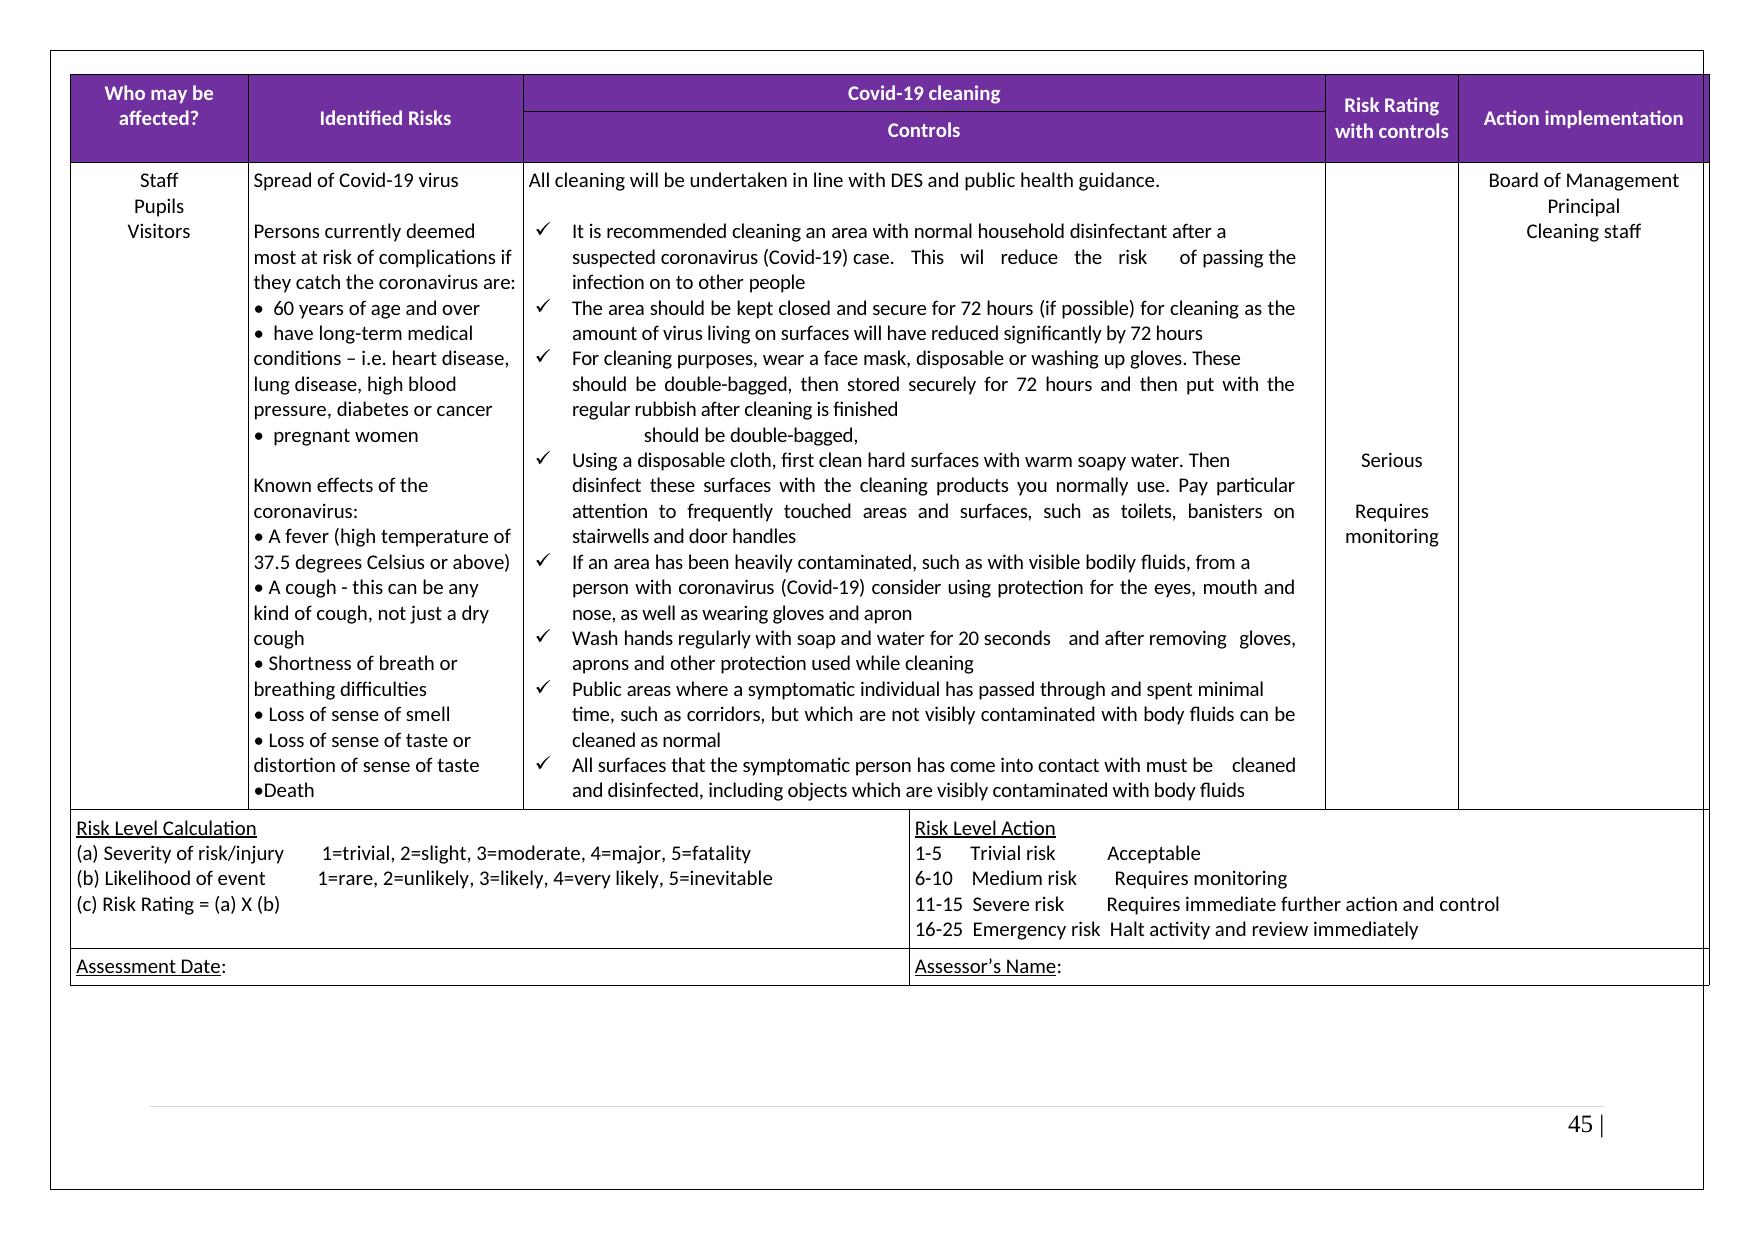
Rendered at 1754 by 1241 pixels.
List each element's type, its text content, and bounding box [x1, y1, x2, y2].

table_cell Assessor’s Name: [910, 949, 1703, 985]
table_cell Identified Risks [249, 75, 523, 162]
table_cell Action implementation [1459, 75, 1703, 162]
table_cell Staff Pupils Visitors [71, 163, 248, 809]
table_cell All cleaning will be undertaken in line with DES and public health guidance. It is recommended cleaning an area with normal household disinfectant after a suspected coronavirus (Covid-19) case. This wil reduce the risk of passing the infection on to other people The area should be kept closed and secure for 72 hours (if possible) for cleaning as the amount of virus living on surfaces will have reduced significantly by 72 hours For cleaning purposes, wear a face mask, disposable or washing up gloves. These should be double-bagged, then stored securely for 72 hours and then put with the regular rubbish after cleaning is finished should be double-bagged, Using a disposable cloth, first clean hard surfaces with warm soapy water. Then disinfect these surfaces with the cleaning products you normally use. Pay particular attention to frequently touched areas and surfaces, such as toilets, banisters on stairwells and door handles If an area has been heavily contaminated, such as with visible bodily fluids, from a person with coronavirus (Covid-19) consider using protection for the eyes, mouth and nose, as well as wearing gloves and apron Wash hands regularly with soap and water for 20 seconds and after removing gloves, aprons and other protection used while cleaning Public areas where a symptomatic individual has passed through and spent minimal time, such as corridors, but which are not visibly contaminated with body fluids can be cleaned as normal All surfaces that the symptomatic person has come into contact with must be cleaned and disinfected, including objects which are visibly contaminated with body fluids [524, 163, 1325, 809]
table_cell Risk Rating with controls [1326, 75, 1458, 162]
table_cell Controls [524, 112, 1325, 162]
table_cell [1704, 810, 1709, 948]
table_cell Serious Requires monitoring [1326, 163, 1458, 809]
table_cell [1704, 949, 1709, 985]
table_cell Board of Management Principal Cleaning staff [1459, 163, 1703, 809]
table_cell Assessment Date: [71, 949, 909, 985]
table_cell Risk Level Action 1-5 Trivial risk Acceptable 6-10 Medium risk Requires monitoring 11-15 Severe risk Requires immediate further action and control 16-25 Emergency risk Halt activity and review immediately [910, 810, 1703, 948]
table_cell Who may be affected? [71, 75, 248, 162]
table_cell Risk Level Calculation (a) Severity of risk/injury 1=trivial, 2=slight, 3=moderate, 4=major, 5=fatality (b) Likelihood of event 1=rare, 2=unlikely, 3=likely, 4=very likely, 5=inevitable (c) Risk Rating = (a) X (b) [71, 810, 909, 948]
table_cell Covid-19 cleaning [524, 75, 1325, 111]
